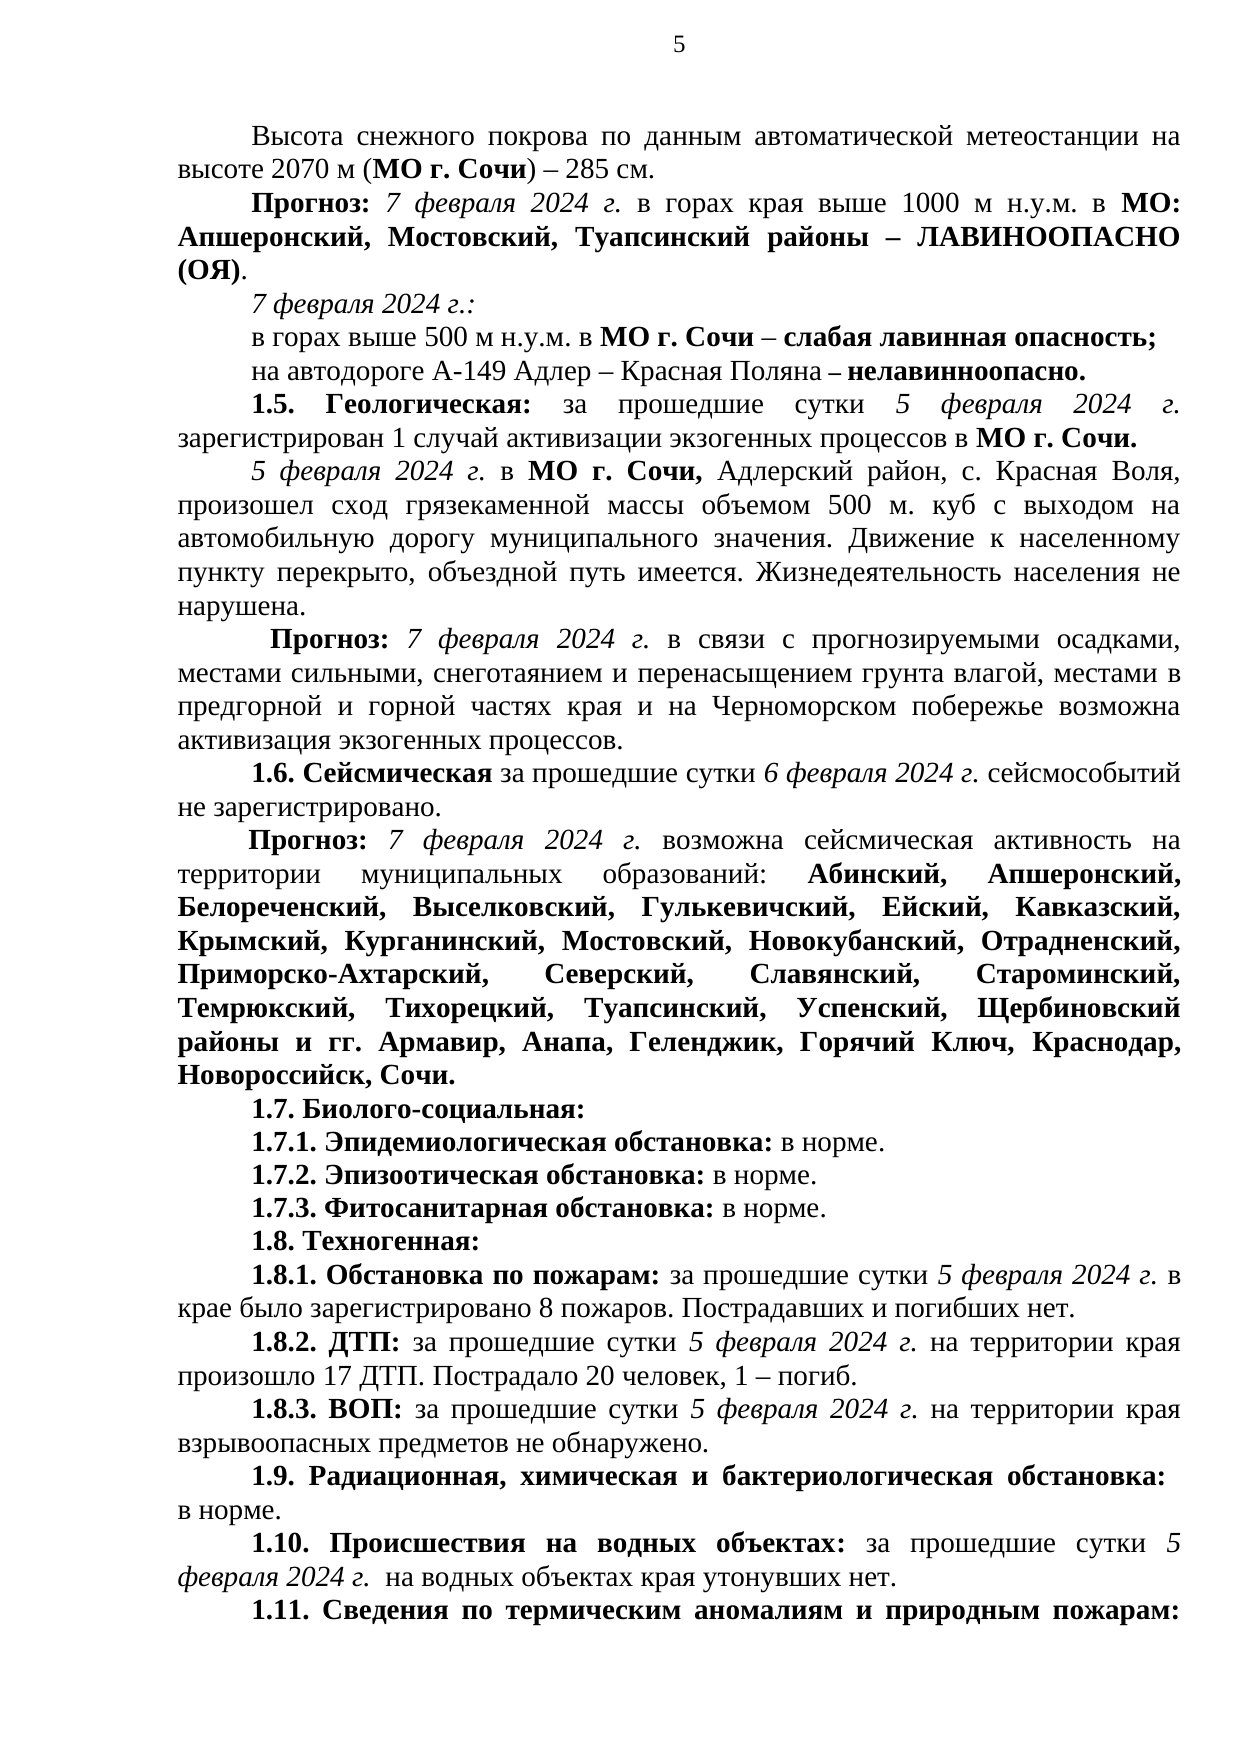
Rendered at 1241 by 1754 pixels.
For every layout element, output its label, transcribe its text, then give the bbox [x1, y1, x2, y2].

text 1.8.1. Обстановка по пожарам: за прошедшие сутки 5 февраля 2024 г. в крае было зарегистрировано 8 пожаров. Пострадавших и погибших нет. [177, 1257, 1181, 1324]
text 5 февраля 2024 г. в МО г. Сочи, Адлерский район, с. Красная Воля, произошел сход грязекаменной массы объемом 500 м. куб с выходом на автомобильную дорогу муниципального значения. Движение к населенному пункту перекрыто, объездной путь имеется. Жизнедеятельность населения не нарушена. [177, 453, 1181, 621]
text 1.5. Геологическая: за прошедшие сутки 5 февраля 2024 г. зарегистрирован 1 случай активизации экзогенных процессов в МО г. Сочи. [177, 386, 1181, 453]
text Прогноз: 7 февраля 2024 г. возможна сейсмическая активность на территории муниципальных образований: Абинский, Апшеронский, Белореченский, Выселковский, Гулькевичский, Ейский, Кавказский, Крымский, Курганинский, Мостовский, Новокубанский, Отрадненский, Приморско-Ахтарский, Северский, Славянский, Староминский, Темрюкский, Тихорецкий, Туапсинский, Успенский, Щербиновский районы и гг. Армавир, Анапа, Геленджик, Горячий Ключ, Краснодар, Новороссийск, Сочи. [177, 822, 1181, 1091]
text 1.8. Техногенная: [177, 1223, 1181, 1257]
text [177, 1592, 1181, 1626]
text в горах выше 500 м н.у.м. в МО г. Сочи – слабая лавинная опасность; [177, 319, 1181, 353]
text Высота снежного покрова по данным автоматической метеостанции на высоте 2070 м (МО г. Сочи) – 285 см. [177, 118, 1181, 185]
text 1.7.2. Эпизоотическая обстановка: в норме. [177, 1158, 1181, 1191]
text 1.8.2. ДТП: за прошедшие сутки 5 февраля 2024 г. на территории края произошло 17 ДТП. Пострадало 20 человек, 1 – погиб. [177, 1324, 1181, 1391]
text 1.8.3. ВОП: за прошедшие сутки 5 февраля 2024 г. на территории края взрывоопасных предметов не обнаружено. [177, 1391, 1181, 1458]
text 1.7.3. Фитосанитарная обстановка: в норме. [177, 1191, 1181, 1223]
text на автодороге А-149 Адлер – Красная Поляна – нелавинноопасно. [177, 353, 1181, 386]
text 1.6. Сейсмическая за прошедшие сутки 6 февраля 2024 г. сейсмособытий не зарегистрировано. [177, 755, 1181, 822]
text 1.7.1. Эпидемиологическая обстановка: в норме. [177, 1124, 1181, 1158]
text 7 февраля 2024 г.: [177, 286, 1181, 319]
text 1.10. Происшествия на водных объектах: за прошедшие сутки 5 февраля 2024 г. на водных объектах края утонувших нет. [177, 1525, 1181, 1592]
text 1.7. Биолого-социальная: [177, 1091, 1181, 1124]
text 1.9. Радиационная, химическая и бактериологическая обстановка: в норме. [177, 1458, 1181, 1525]
text Прогноз: 7 февраля 2024 г. в связи с прогнозируемыми осадками, местами сильными, снеготаянием и перенасыщением грунта влагой, местами в предгорной и горной частях края и на Черноморском побережье возможна активизация экзогенных процессов. [177, 621, 1181, 755]
text Прогноз: 7 февраля 2024 г. в горах края выше 1000 м н.у.м. в МО: Апшеронский, Мостовский, Туапсинский районы – ЛАВИНООПАСНО (ОЯ). [177, 185, 1181, 286]
